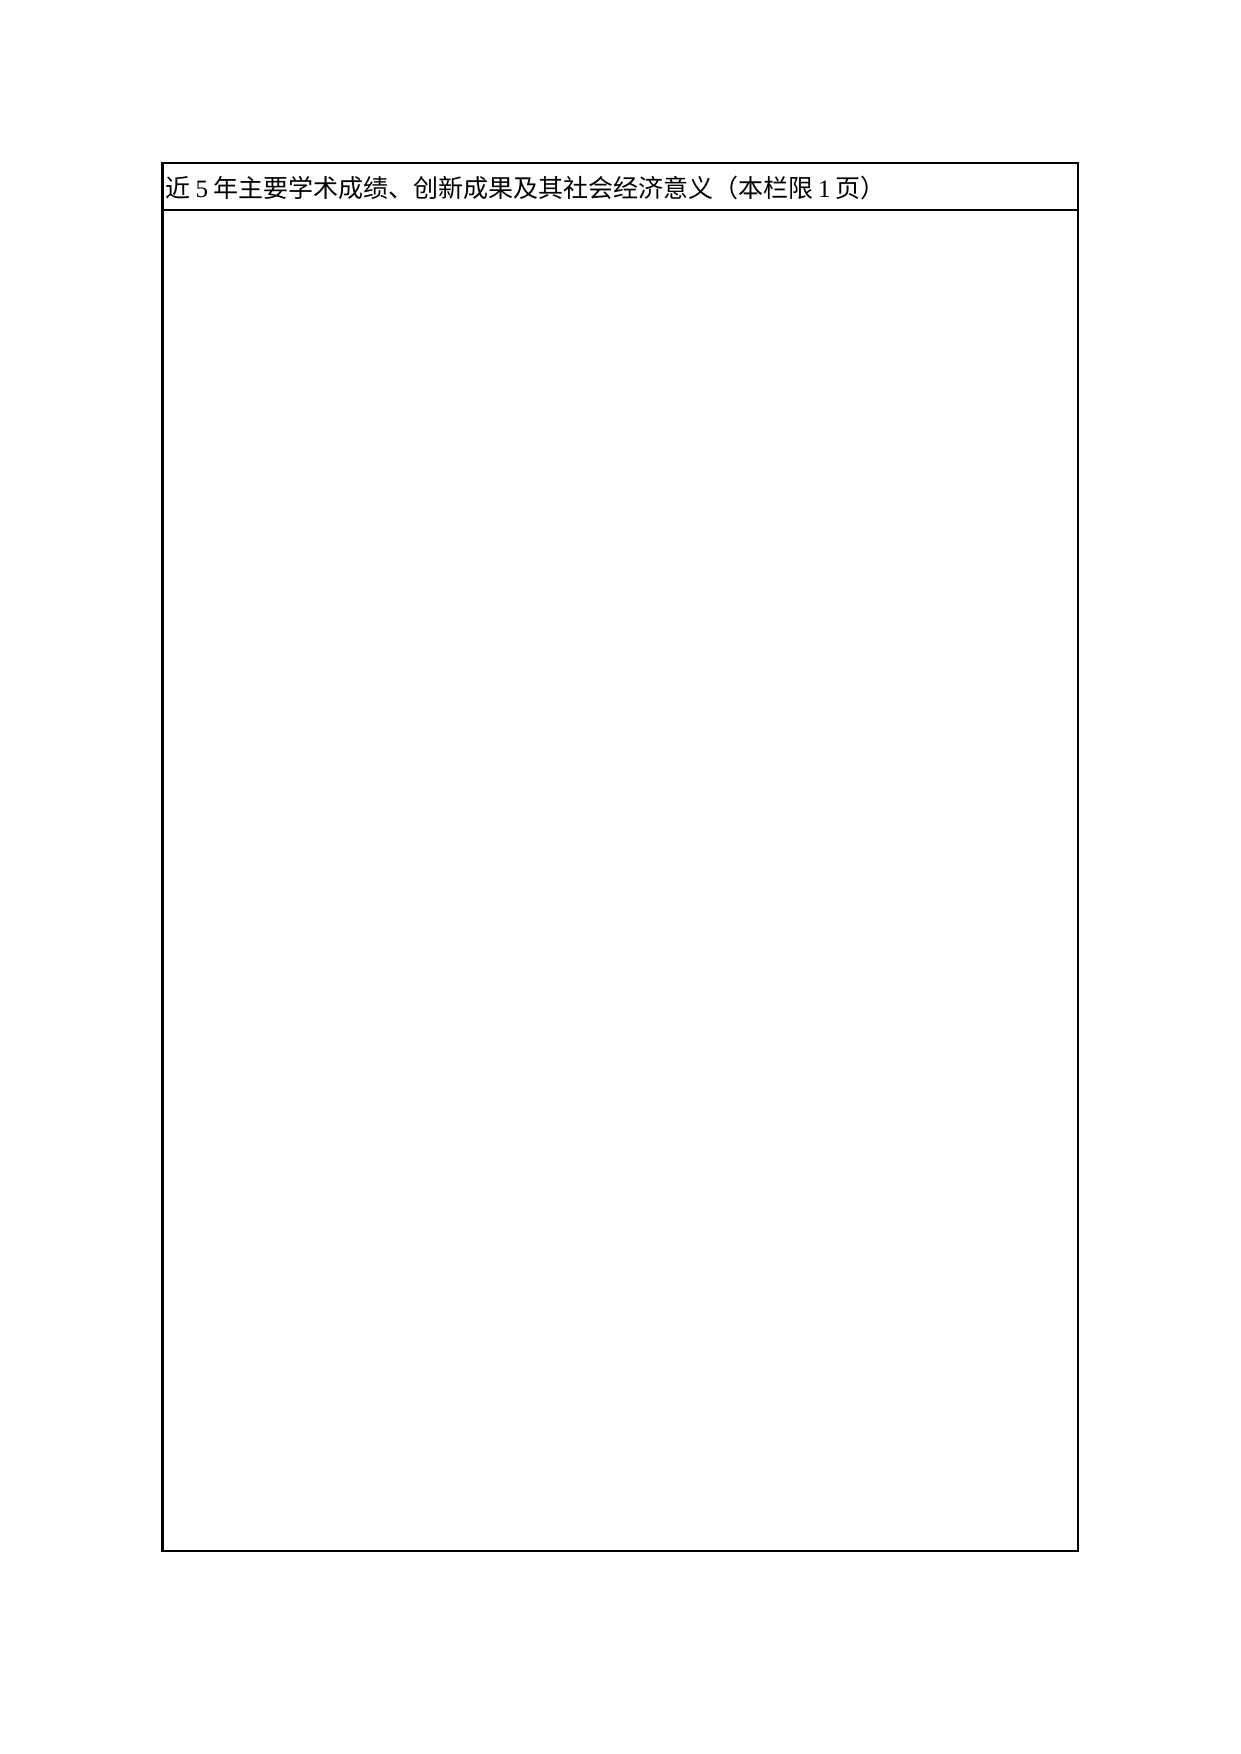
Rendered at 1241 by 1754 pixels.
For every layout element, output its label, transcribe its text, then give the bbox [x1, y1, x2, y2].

table_header 近5年主要学术成绩、创新成果及其社会经济意义（本栏限1页） [164, 164, 1077, 209]
table_cell [164, 211, 1077, 1550]
